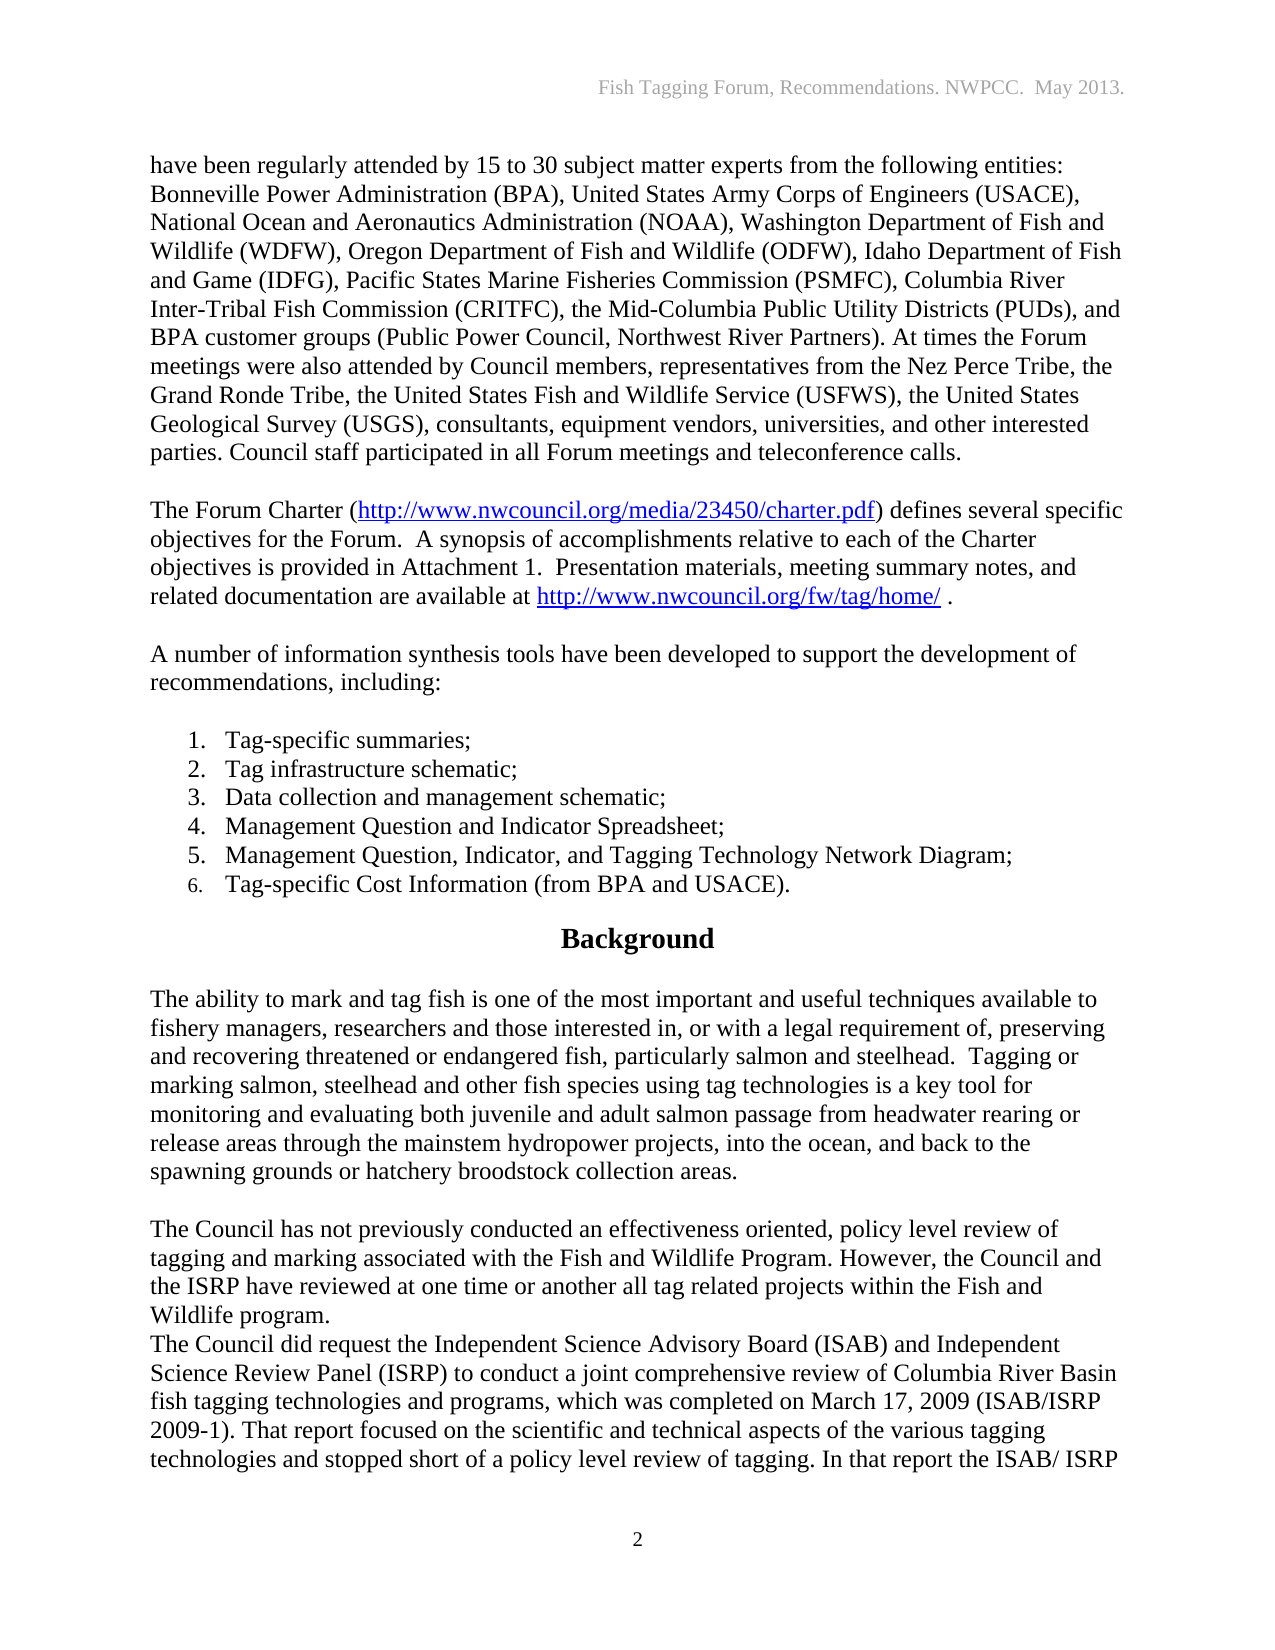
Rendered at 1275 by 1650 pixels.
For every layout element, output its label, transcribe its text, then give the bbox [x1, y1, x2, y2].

text The Council has not previously conducted an effectiveness oriented, policy level review of tagging and marking associated with the Fish and Wildlife Program. However, the Council and the ISRP have reviewed at one time or another all tag related projects within the Fish and Wildlife program. [150, 1214, 1125, 1329]
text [150, 150, 1125, 466]
list Management Question and Indicator Spreadsheet; [187, 811, 1125, 840]
text The Forum Charter (http://www.nwcouncil.org/media/23450/charter.pdf) defines several specific objectives for the Forum. A synopsis of accomplishments relative to each of the Charter objectives is provided in Attachment 1. Presentation materials, meeting summary notes, and related documentation are available at http://www.nwcouncil.org/fw/tag/home/ . [150, 495, 1125, 610]
list Tag-specific summaries; [187, 725, 1125, 754]
text Background [150, 922, 1125, 955]
text The ability to mark and tag fish is one of the most important and useful techniques available to fishery managers, researchers and those interested in, or with a legal requirement of, preserving and recovering threatened or endangered fish, particularly salmon and steelhead. Tagging or marking salmon, steelhead and other fish species using tag technologies is a key tool for monitoring and evaluating both juvenile and adult salmon passage from headwater rearing or release areas through the mainstem hydropower projects, into the ocean, and back to the spawning grounds or hatchery broodstock collection areas. [150, 984, 1125, 1185]
list Tag infrastructure schematic; [187, 754, 1125, 782]
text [150, 1329, 1125, 1473]
text A number of information synthesis tools have been developed to support the development of recommendations, including: [150, 639, 1125, 696]
list Tag-specific Cost Information (from BPA and USACE). [187, 869, 1125, 897]
list Management Question, Indicator, and Tagging Technology Network Diagram; [187, 840, 1125, 869]
list Data collection and management schematic; [187, 782, 1125, 811]
